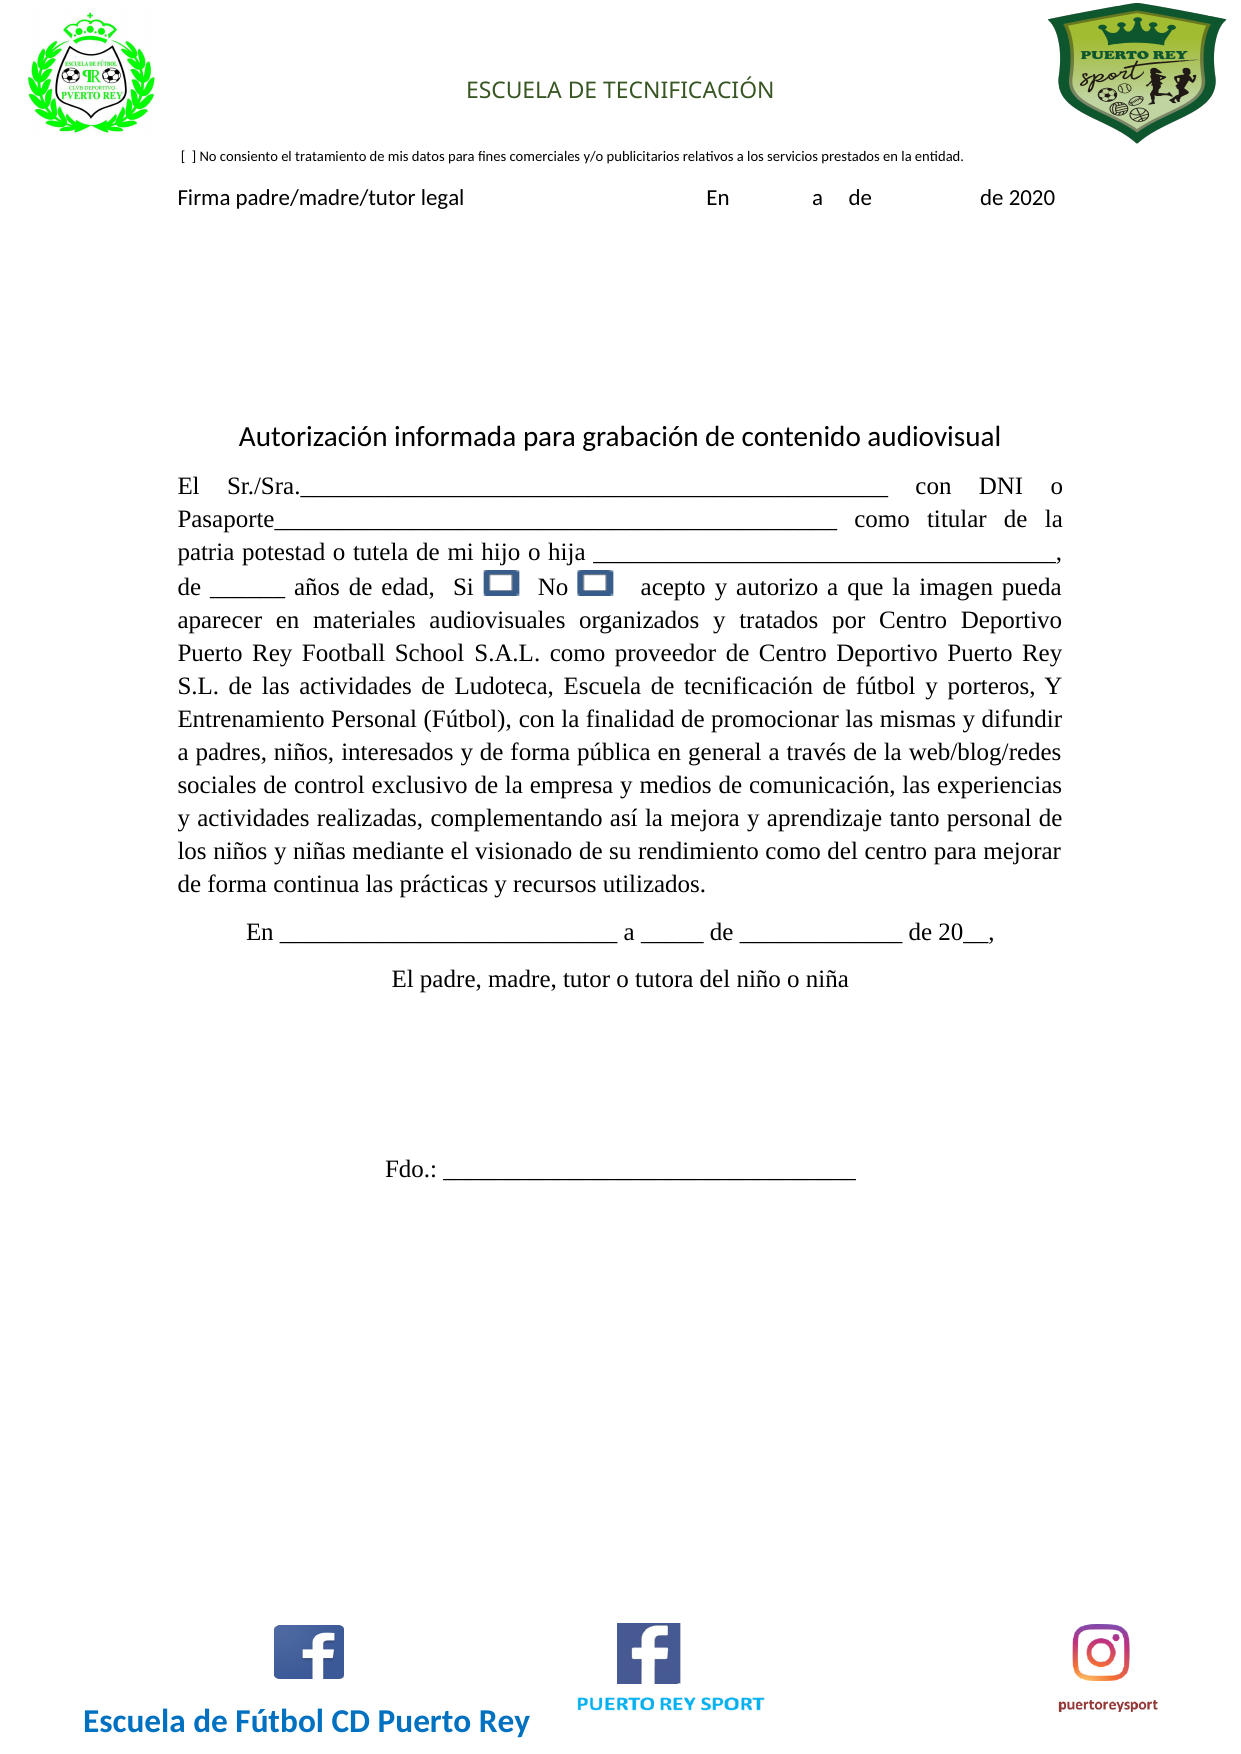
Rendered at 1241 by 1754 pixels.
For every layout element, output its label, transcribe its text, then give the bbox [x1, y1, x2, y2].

picture [1048, 1624, 1171, 1723]
text El Sr./Sra._______________________________________________ con DNI o Pasaporte_____________________________________________ como titular de la patria potestad o tutela de mi hijo o hija _____________________________________, de ______ años de edad, Si No acepto y autorizo a que la imagen pueda aparecer en materiales audiovisuales organizados y tratados por Centro Deportivo Puerto Rey Football School S.A.L. como proveedor de Centro Deportivo Puerto Rey S.L. de las actividades de Ludoteca, Escuela de tecnificación de fútbol y porteros, Y Entrenamiento Personal (Fútbol), con la finalidad de promocionar las mismas y difundir a padres, niños, interesados y de forma pública en general a través de la web/blog/redes sociales de control exclusivo de la empresa y medios de comunicación, las experiencias y actividades realizadas, complementando así la mejora y aprendizaje tanto personal de los niños y niñas mediante el visionado de su rendimiento como del centro para mejorar de forma continua las prácticas y recursos utilizados. [177, 471, 1063, 898]
picture [561, 1623, 778, 1727]
text En ___________________________ a _____ de _____________ de 20__, [177, 917, 1063, 946]
text Firma padre/madre/tutor legal En a de de 2020 [177, 183, 1063, 211]
text Fdo.: _________________________________ [177, 1154, 1063, 1183]
text [ ] No consiento el tratamiento de mis datos para fines comerciales y/o publicitarios relativos a los servicios prestados en la entidad. [177, 148, 1063, 165]
picture [577, 570, 614, 596]
text Autorización informada para grabación de contenido audiovisual [177, 418, 1063, 453]
picture [22, 7, 161, 136]
picture [1051, 0, 1219, 146]
text El padre, madre, tutor o tutora del niño o niña [177, 964, 1063, 993]
picture [483, 570, 520, 596]
picture [274, 1625, 344, 1679]
